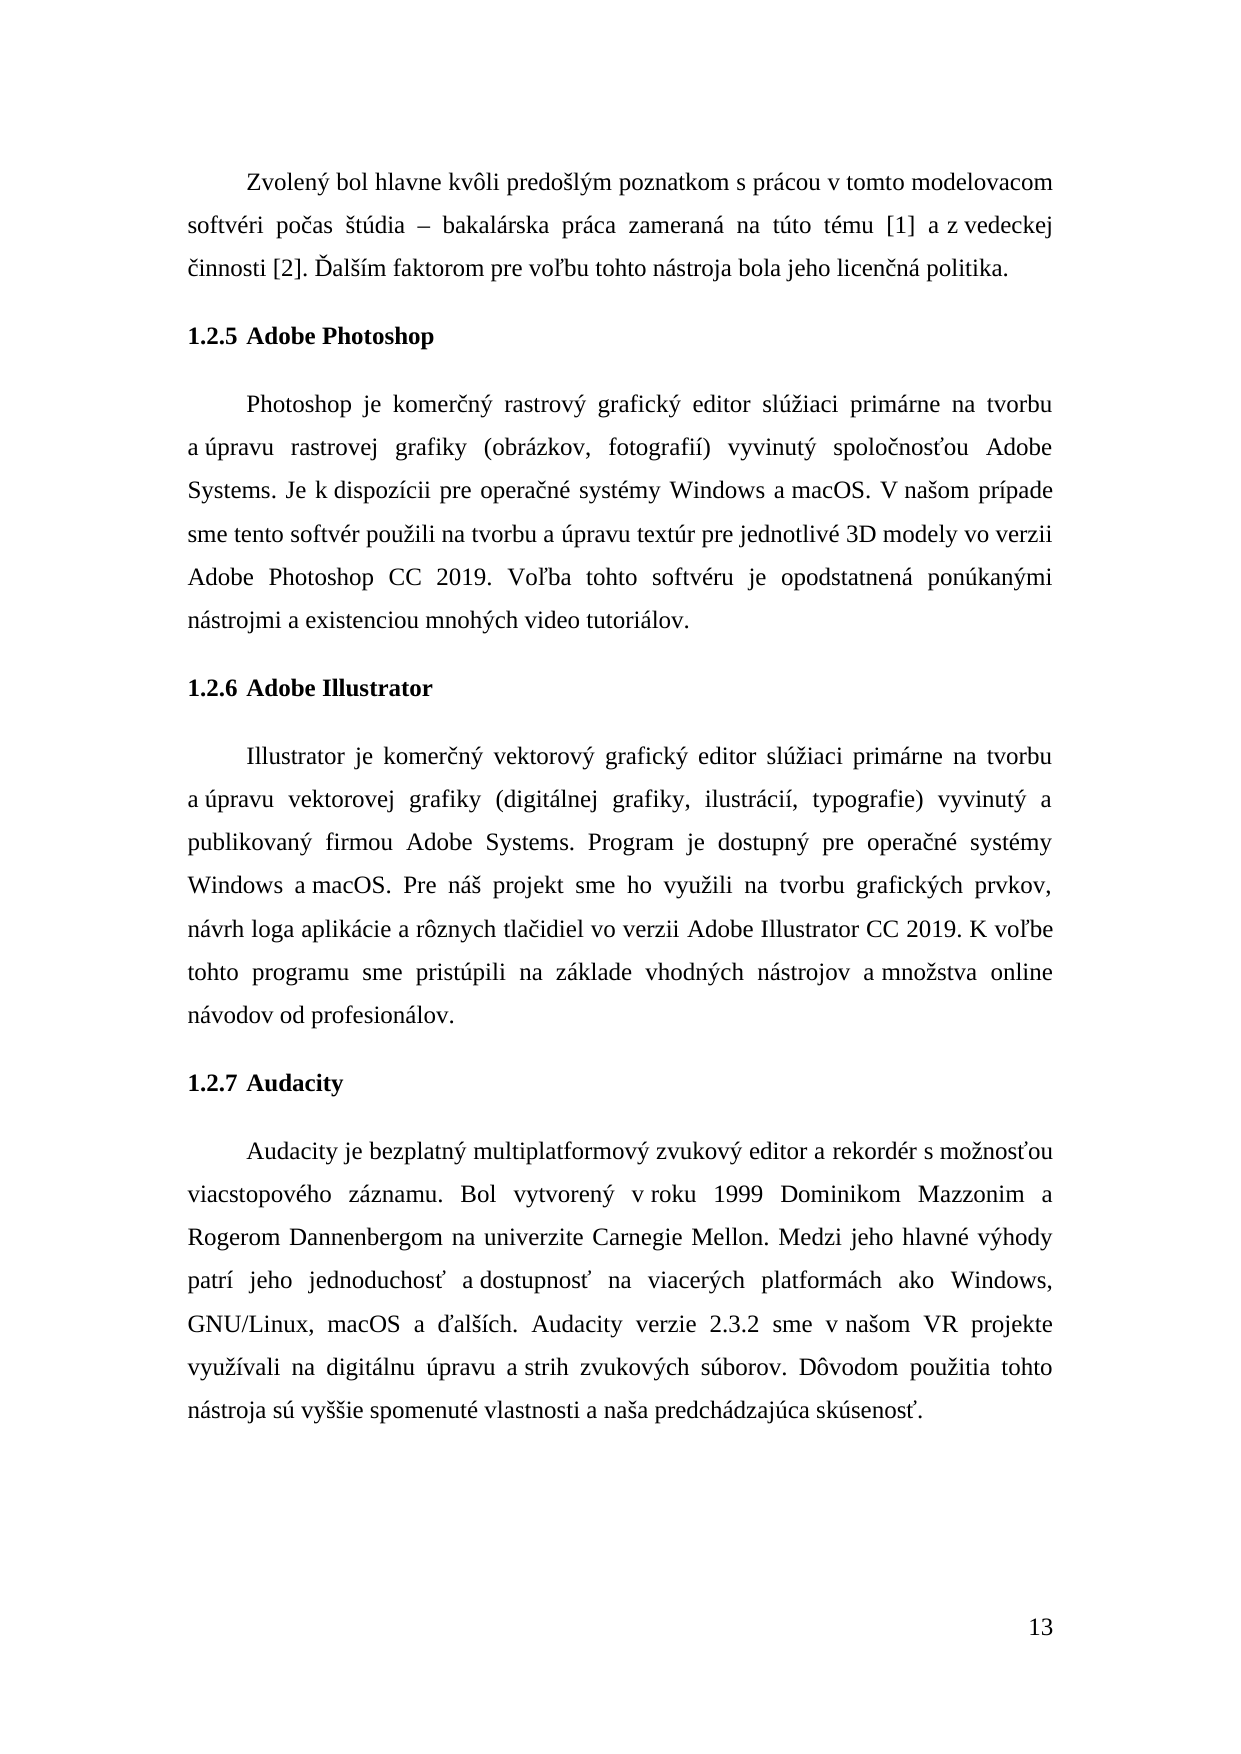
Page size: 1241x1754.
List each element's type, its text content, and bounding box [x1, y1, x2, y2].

subtitle Adobe Photoshop [187, 321, 1053, 350]
text Illustrator je komerčný vektorový grafický editor slúžiaci primárne na tvorbu a úpravu vektorovej grafiky (digitálnej grafiky, ilustrácií, typografie) vyvinutý a publikovaný firmou Adobe Systems. Program je dostupný pre operačné systémy Windows a macOS. Pre náš projekt sme ho využili na tvorbu grafických prvkov, návrh loga aplikácie a rôznych tlačidiel vo verzii Adobe Illustrator CC 2019. K voľbe tohto programu sme pristúpili na základe vhodných nástrojov a množstva online návodov od profesionálov. [187, 741, 1053, 1029]
subtitle Adobe Illustrator [187, 673, 1053, 702]
text Photoshop je komerčný rastrový grafický editor slúžiaci primárne na tvorbu a úpravu rastrovej grafiky (obrázkov, fotografií) vyvinutý spoločnosťou Adobe Systems. Je k dispozícii pre operačné systémy Windows a macOS. V našom prípade sme tento softvér použili na tvorbu a úpravu textúr pre jednotlivé 3D modely vo verzii Adobe Photoshop CC 2019. Voľba tohto softvéru je opodstatnená ponúkanými nástrojmi a existenciou mnohých video tutoriálov. [187, 389, 1053, 634]
text Audacity je bezplatný multiplatformový zvukový editor a rekordér s možnosťou viacstopového záznamu. Bol vytvorený v roku 1999 Dominikom Mazzonim a Rogerom Dannenbergom na univerzite Carnegie Mellon. Medzi jeho hlavné výhody patrí jeho jednoduchosť a dostupnosť na viacerých platformách ako Windows, GNU/Linux, macOS a ďalších. Audacity verzie 2.3.2 sme v našom VR projekte využívali na digitálnu úpravu a strih zvukových súborov. Dôvodom použitia tohto nástroja sú vyššie spomenuté vlastnosti a naša predchádzajúca skúsenosť. [187, 1136, 1053, 1424]
text Zvolený bol hlavne kvôli predošlým poznatkom s prácou v tomto modelovacom softvéri počas štúdia – bakalárska práca zameraná na túto tému [1] a z vedeckej činnosti [2]. Ďalším faktorom pre voľbu tohto nástroja bola jeho licenčná politika. [187, 167, 1053, 282]
subtitle Audacity [187, 1068, 1053, 1097]
